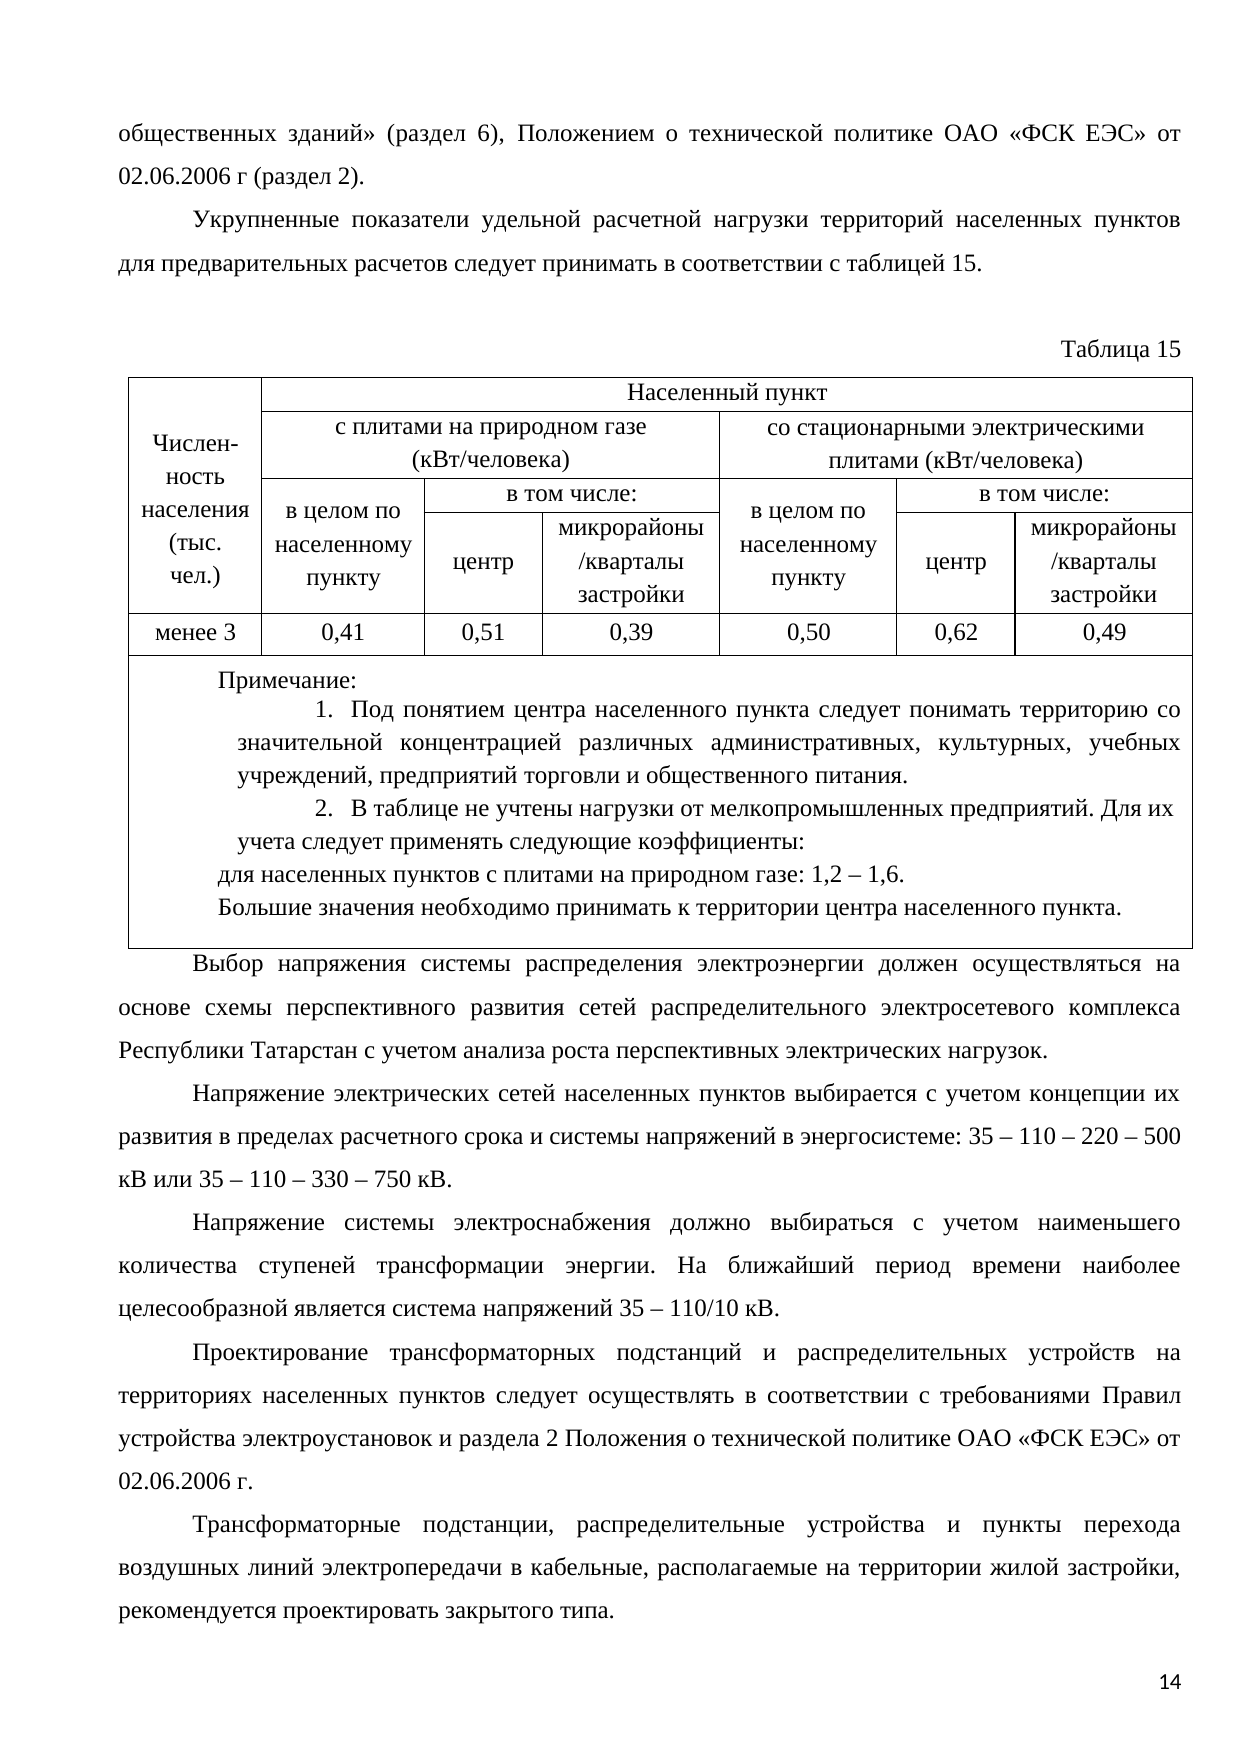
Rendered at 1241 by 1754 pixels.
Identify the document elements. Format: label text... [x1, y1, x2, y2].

table_cell в целом по населенному пункту [720, 479, 896, 612]
text Напряжение электрических сетей населенных пунктов выбирается с учетом концепции их развития в пределах расчетного срока и системы напряжений в энергосистеме: 35 – 110 – 220 – 500 кВ или 35 – 110 – 330 – 750 кВ. [118, 1078, 1181, 1193]
table_cell 0,62 [897, 614, 1014, 655]
table_header Населенный пункт [262, 378, 1192, 411]
table_cell центр [897, 513, 1014, 612]
table_cell в целом по населенному пункту [262, 479, 424, 612]
text Укрупненные показатели удельной расчетной нагрузки территорий населенных пунктов для предварительных расчетов следует принимать в соответствии с таблицей 15. [118, 204, 1181, 276]
table_cell микрорайоны /кварталы застройки [1016, 513, 1192, 612]
table_cell в том числе: [425, 479, 719, 512]
table_cell в том числе: [897, 479, 1192, 512]
text Трансформаторные подстанции, распределительные устройства и пункты перехода воздушных линий электропередачи в кабельные, располагаемые на территории жилой застройки, рекомендуется проектировать закрытого типа. [118, 1509, 1181, 1624]
table_cell со стационарными электрическими плитами (кВт/человека) [720, 412, 1192, 478]
table_cell менее 3 [129, 614, 261, 655]
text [118, 118, 1181, 190]
table_header Числен- ность населения (тыс. чел.) [129, 378, 261, 612]
table_cell 0,41 [262, 614, 424, 655]
table_cell с плитами на природном газе (кВт/человека) [262, 412, 719, 478]
table_cell 0,39 [543, 614, 719, 655]
table_cell Примечание: Под понятием центра населенного пункта следует понимать территорию со значительной концентрацией различных административных, культурных, учебных учреждений, предприятий торговли и общественного питания. В таблице не учтены нагрузки от мелкопромышленных предприятий. Для их учета следует применять следующие коэффициенты: для населенных пунктов с плитами на природном газе: 1,2 – 1,6. Большие значения необходимо принимать к территории центра населенного пункта. [129, 656, 1192, 947]
table_cell 0,49 [1016, 614, 1192, 655]
table_cell 0,51 [425, 614, 542, 655]
text Напряжение системы электроснабжения должно выбираться с учетом наименьшего количества ступеней трансформации энергии. На ближайший период времени наиболее целесообразной является система напряжений 35 – 110/10 кВ. [118, 1207, 1181, 1322]
text Таблица 15 [118, 334, 1181, 363]
text Выбор напряжения системы распределения электроэнергии должен осуществляться на основе схемы перспективного развития сетей распределительного электросетевого комплекса Республики Татарстан с учетом анализа роста перспективных электрических нагрузок. [118, 948, 1181, 1063]
table_cell центр [425, 513, 542, 612]
table_cell 0,50 [720, 614, 896, 655]
table_cell микрорайоны /кварталы застройки [543, 513, 719, 612]
text Проектирование трансформаторных подстанций и распределительных устройств на территориях населенных пунктов следует осуществлять в соответствии с требованиями Правил устройства электроустановок и раздела 2 Положения о технической политике ОАО «ФСК ЕЭС» от 02.06.2006 г. [118, 1337, 1181, 1495]
